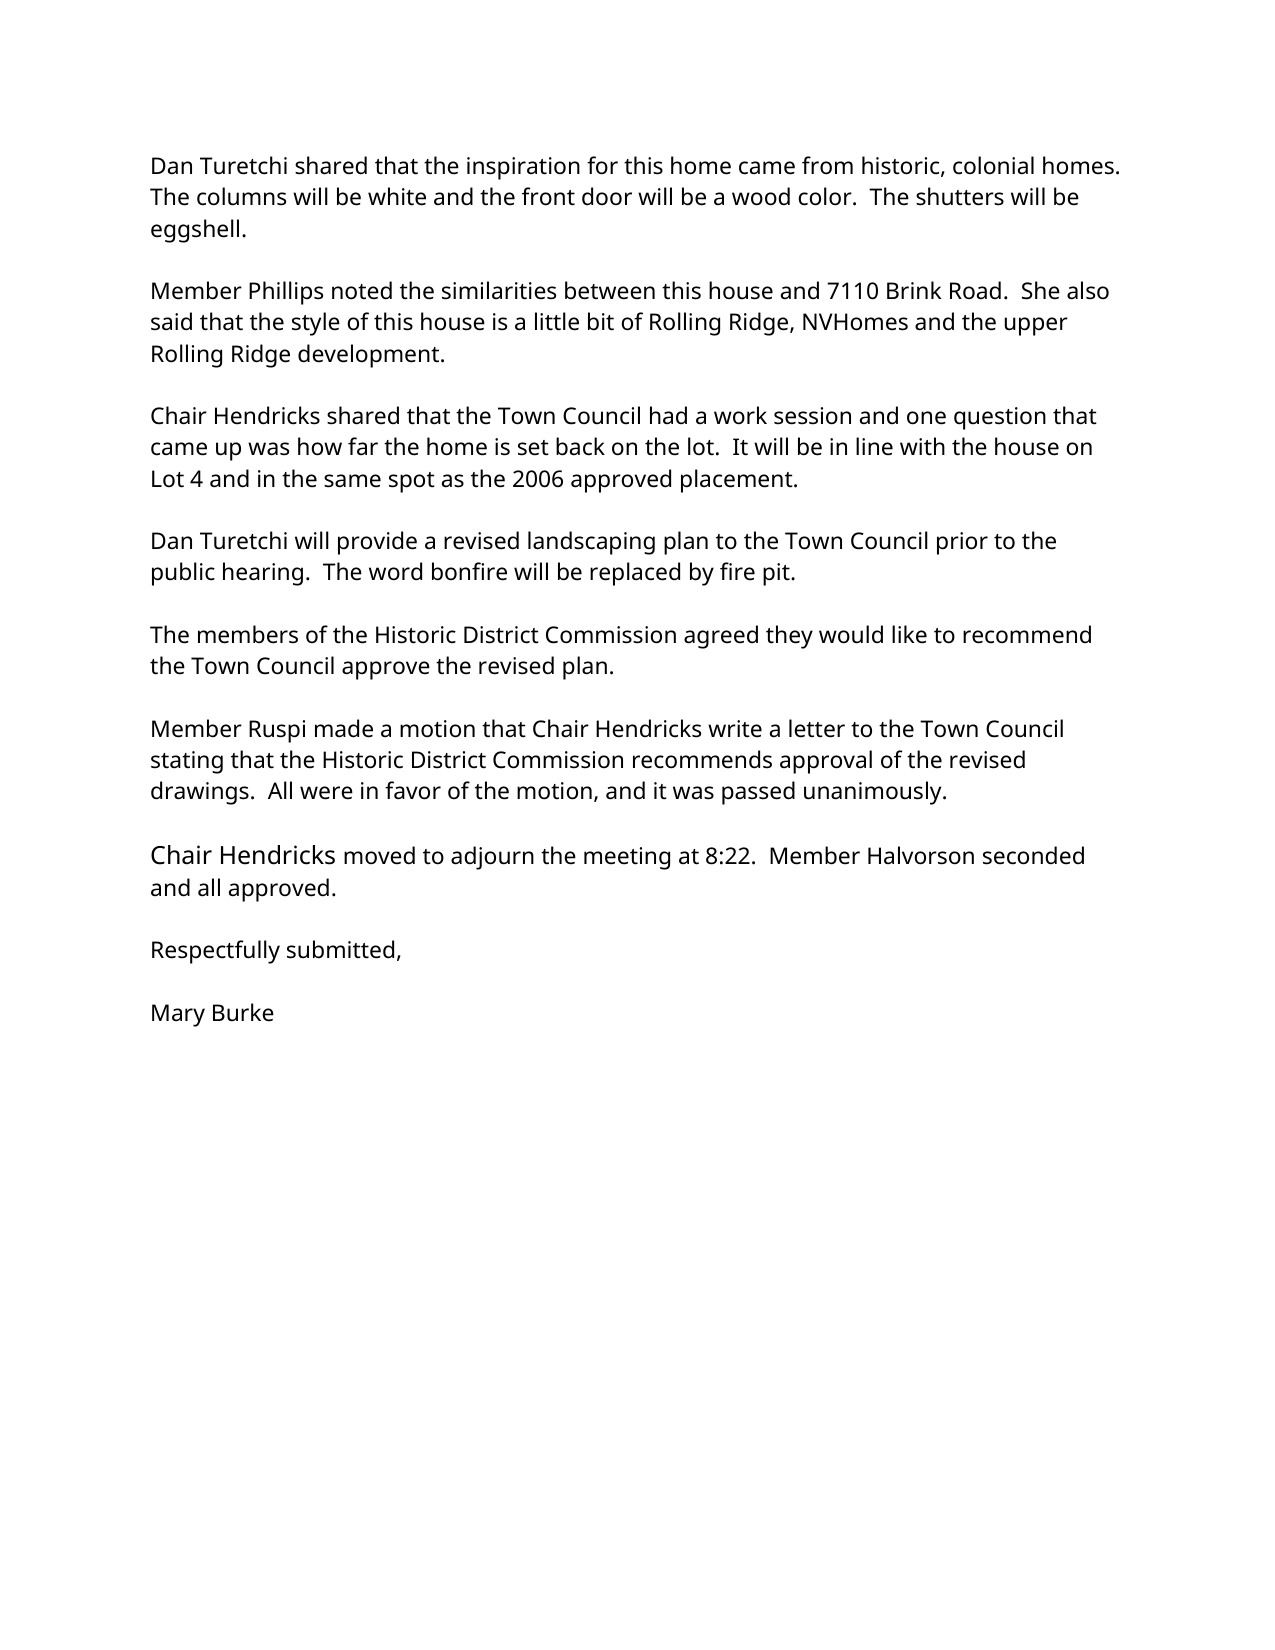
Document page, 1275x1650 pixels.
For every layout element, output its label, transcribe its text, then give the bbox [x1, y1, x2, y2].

text Chair Hendricks shared that the Town Council had a work session and one question that came up was how far the home is set back on the lot. It will be in line with the house on Lot 4 and in the same spot as the 2006 approved placement. [150, 400, 1125, 494]
text Member Phillips noted the similarities between this house and 7110 Brink Road. She also said that the style of this house is a little bit of Rolling Ridge, NVHomes and the upper Rolling Ridge development. [150, 275, 1125, 369]
text Mary Burke [150, 997, 1125, 1028]
text The members of the Historic District Commission agreed they would like to recommend the Town Council approve the revised plan. [150, 619, 1125, 681]
text Dan Turetchi will provide a revised landscaping plan to the Town Council prior to the public hearing. The word bonfire will be replaced by fire pit. [150, 525, 1125, 587]
text Dan Turetchi shared that the inspiration for this home came from historic, colonial homes. The columns will be white and the front door will be a wood color. The shutters will be eggshell. [150, 150, 1125, 244]
text Chair Hendricks moved to adjourn the meeting at 8:22. Member Halvorson seconded and all approved. [150, 837, 1125, 903]
text Respectfully submitted, [150, 934, 1125, 965]
text Member Ruspi made a motion that Chair Hendricks write a letter to the Town Council stating that the Historic District Commission recommends approval of the revised drawings. All were in favor of the motion, and it was passed unanimously. [150, 712, 1125, 806]
